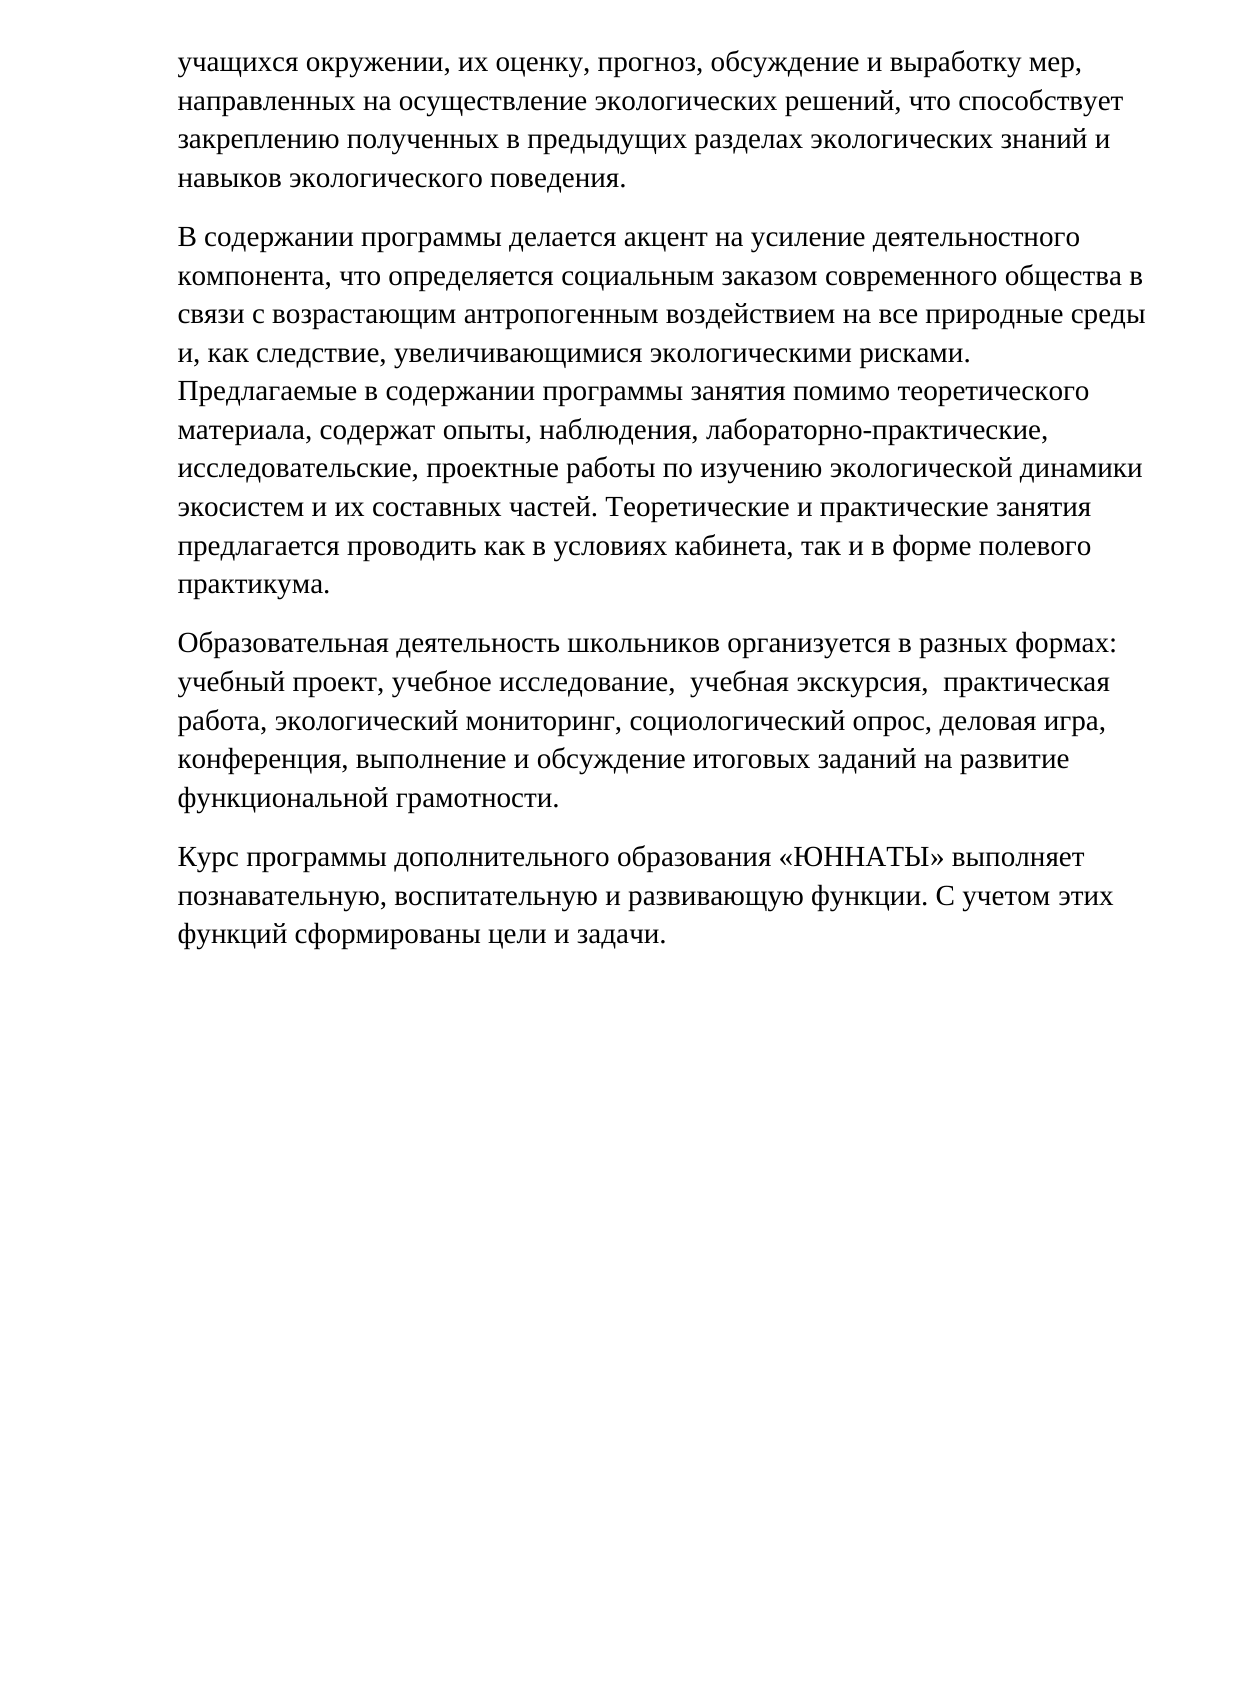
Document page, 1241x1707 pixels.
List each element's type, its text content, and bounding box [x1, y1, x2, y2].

text Образовательная деятельность школьников организуется в разных формах: учебный проект, учебное исследование, учебная экскурсия, практическая работа, экологический мониторинг, социологический опрос, деловая игра, конференция, выполнение и обсуждение итоговых заданий на развитие функциональной грамотности. [177, 626, 1152, 813]
text Курс программы дополнительного образования «ЮННАТЫ» выполняет познавательную, воспитательную и развивающую функции. С учетом этих функций сформированы цели и задачи. [177, 839, 1152, 950]
text В содержании программы делается акцент на усиление деятельностного компонента, что определяется социальным заказом современного общества в связи с возрастающим антропогенным воздействием на все природные среды и, как следствие, увеличивающимися экологическими рисками. Предлагаемые в содержании программы занятия помимо теоретического материала, содержат опыты, наблюдения, лабораторно-практические, исследовательские, проектные работы по изучению экологической динамики экосистем и их составных частей. Теоретические и практические занятия предлагается проводить как в условиях кабинета, так и в форме полевого практикума. [177, 219, 1152, 600]
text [177, 44, 1152, 193]
